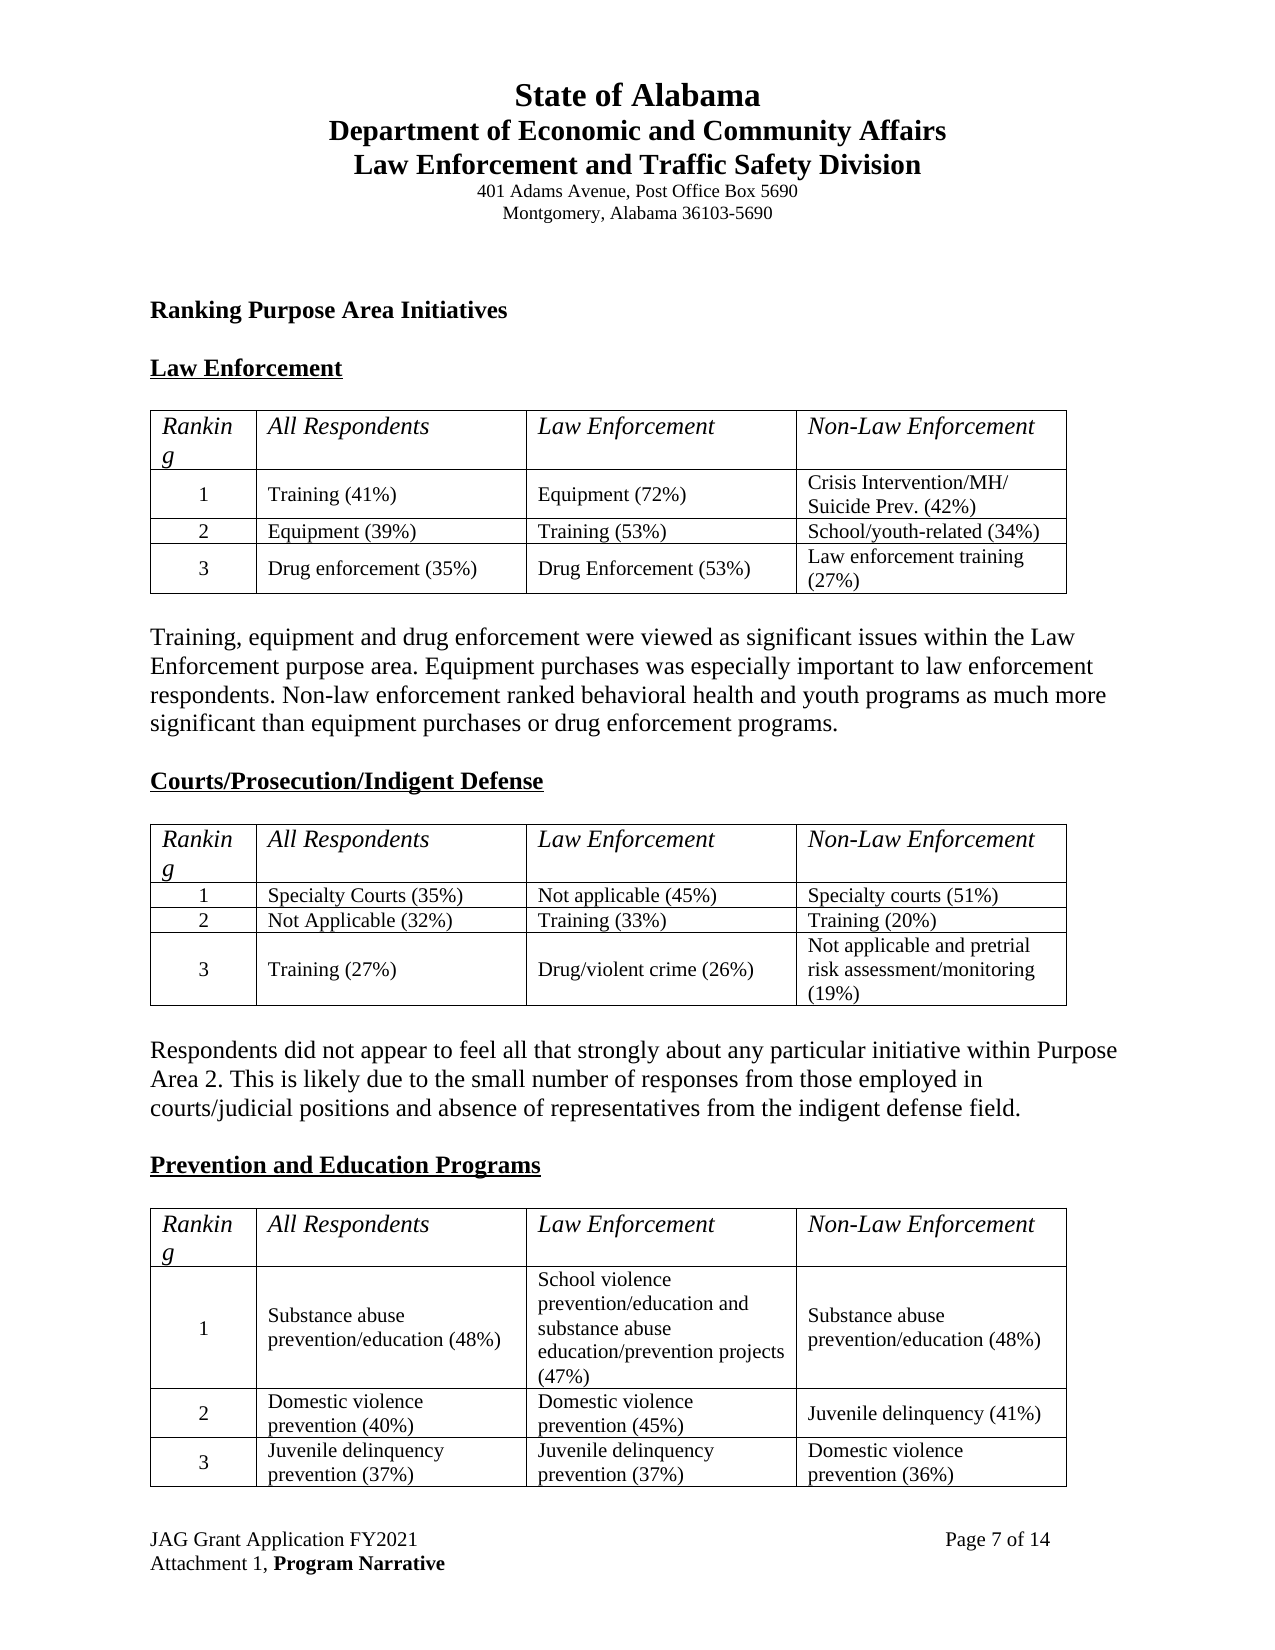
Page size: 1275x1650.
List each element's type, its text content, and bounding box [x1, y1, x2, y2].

text Respondents did not appear to feel all that strongly about any particular initiative within Purpose Area 2. This is likely due to the small number of responses from those employed in courts/judicial positions and absence of representatives from the indigent defense field. [150, 1035, 1125, 1121]
table_header Ranking [151, 411, 256, 469]
table_cell Equipment (72%) [527, 470, 796, 518]
text Prevention and Education Programs [150, 1150, 1125, 1179]
table_cell Juvenile delinquency prevention (37%) [257, 1438, 526, 1486]
table_cell Law enforcement training (27%) [797, 544, 1066, 592]
table_cell Not applicable and pretrial risk assessment/monitoring (19%) [797, 933, 1066, 1005]
table_cell 3 [151, 933, 256, 1005]
text Ranking Purpose Area Initiatives [150, 295, 1125, 324]
table_cell Specialty Courts (35%) [257, 883, 526, 907]
table_cell Substance abuse prevention/education (48%) [257, 1267, 526, 1388]
table_cell School/youth-related (34%) [797, 519, 1066, 543]
table_header Ranking [151, 825, 256, 882]
table_cell Training (53%) [527, 519, 796, 543]
table_header All Respondents [257, 411, 526, 469]
table_cell 2 [151, 519, 256, 543]
table_cell School violence prevention/education and substance abuse education/prevention projects (47%) [527, 1267, 796, 1388]
table_cell Domestic violence prevention (45%) [527, 1389, 796, 1437]
table_cell Juvenile delinquency (41%) [797, 1389, 1066, 1437]
table_cell Specialty courts (51%) [797, 883, 1066, 907]
table_cell 3 [151, 544, 256, 592]
table_header All Respondents [257, 825, 526, 882]
table_cell Substance abuse prevention/education (48%) [797, 1267, 1066, 1388]
table_header Ranking [151, 1209, 256, 1266]
text Law Enforcement [150, 353, 1125, 382]
table_header Law Enforcement [527, 411, 796, 469]
table_cell 3 [151, 1438, 256, 1486]
table_cell Training (41%) [257, 470, 526, 518]
table_cell Drug enforcement (35%) [257, 544, 526, 592]
table_header Non-Law Enforcement [797, 411, 1066, 469]
text Training, equipment and drug enforcement were viewed as significant issues within the Law Enforcement purpose area. Equipment purchases was especially important to law enforcement respondents. Non-law enforcement ranked behavioral health and youth programs as much more significant than equipment purchases or drug enforcement programs. [150, 622, 1125, 737]
table_cell Not Applicable (32%) [257, 908, 526, 932]
table_cell Crisis Intervention/MH/ Suicide Prev. (42%) [797, 470, 1066, 518]
table_header Non-Law Enforcement [797, 1209, 1066, 1266]
table_cell 2 [151, 1389, 256, 1437]
text Courts/Prosecution/Indigent Defense [150, 766, 1125, 795]
table_cell 1 [151, 883, 256, 907]
table_cell Juvenile delinquency prevention (37%) [527, 1438, 796, 1486]
table_header Law Enforcement [527, 1209, 796, 1266]
table_cell Training (20%) [797, 908, 1066, 932]
table_header Law Enforcement [527, 825, 796, 882]
table_cell Domestic violence prevention (36%) [797, 1438, 1066, 1486]
table_cell Domestic violence prevention (40%) [257, 1389, 526, 1437]
table_header Non-Law Enforcement [797, 825, 1066, 882]
table_cell Training (33%) [527, 908, 796, 932]
table_cell 2 [151, 908, 256, 932]
table_cell 1 [151, 1267, 256, 1388]
table_header All Respondents [257, 1209, 526, 1266]
table_cell 1 [151, 470, 256, 518]
table_cell Drug/violent crime (26%) [527, 933, 796, 1005]
table_cell Training (27%) [257, 933, 526, 1005]
table_cell Drug Enforcement (53%) [527, 544, 796, 592]
table_cell Equipment (39%) [257, 519, 526, 543]
table_cell Not applicable (45%) [527, 883, 796, 907]
